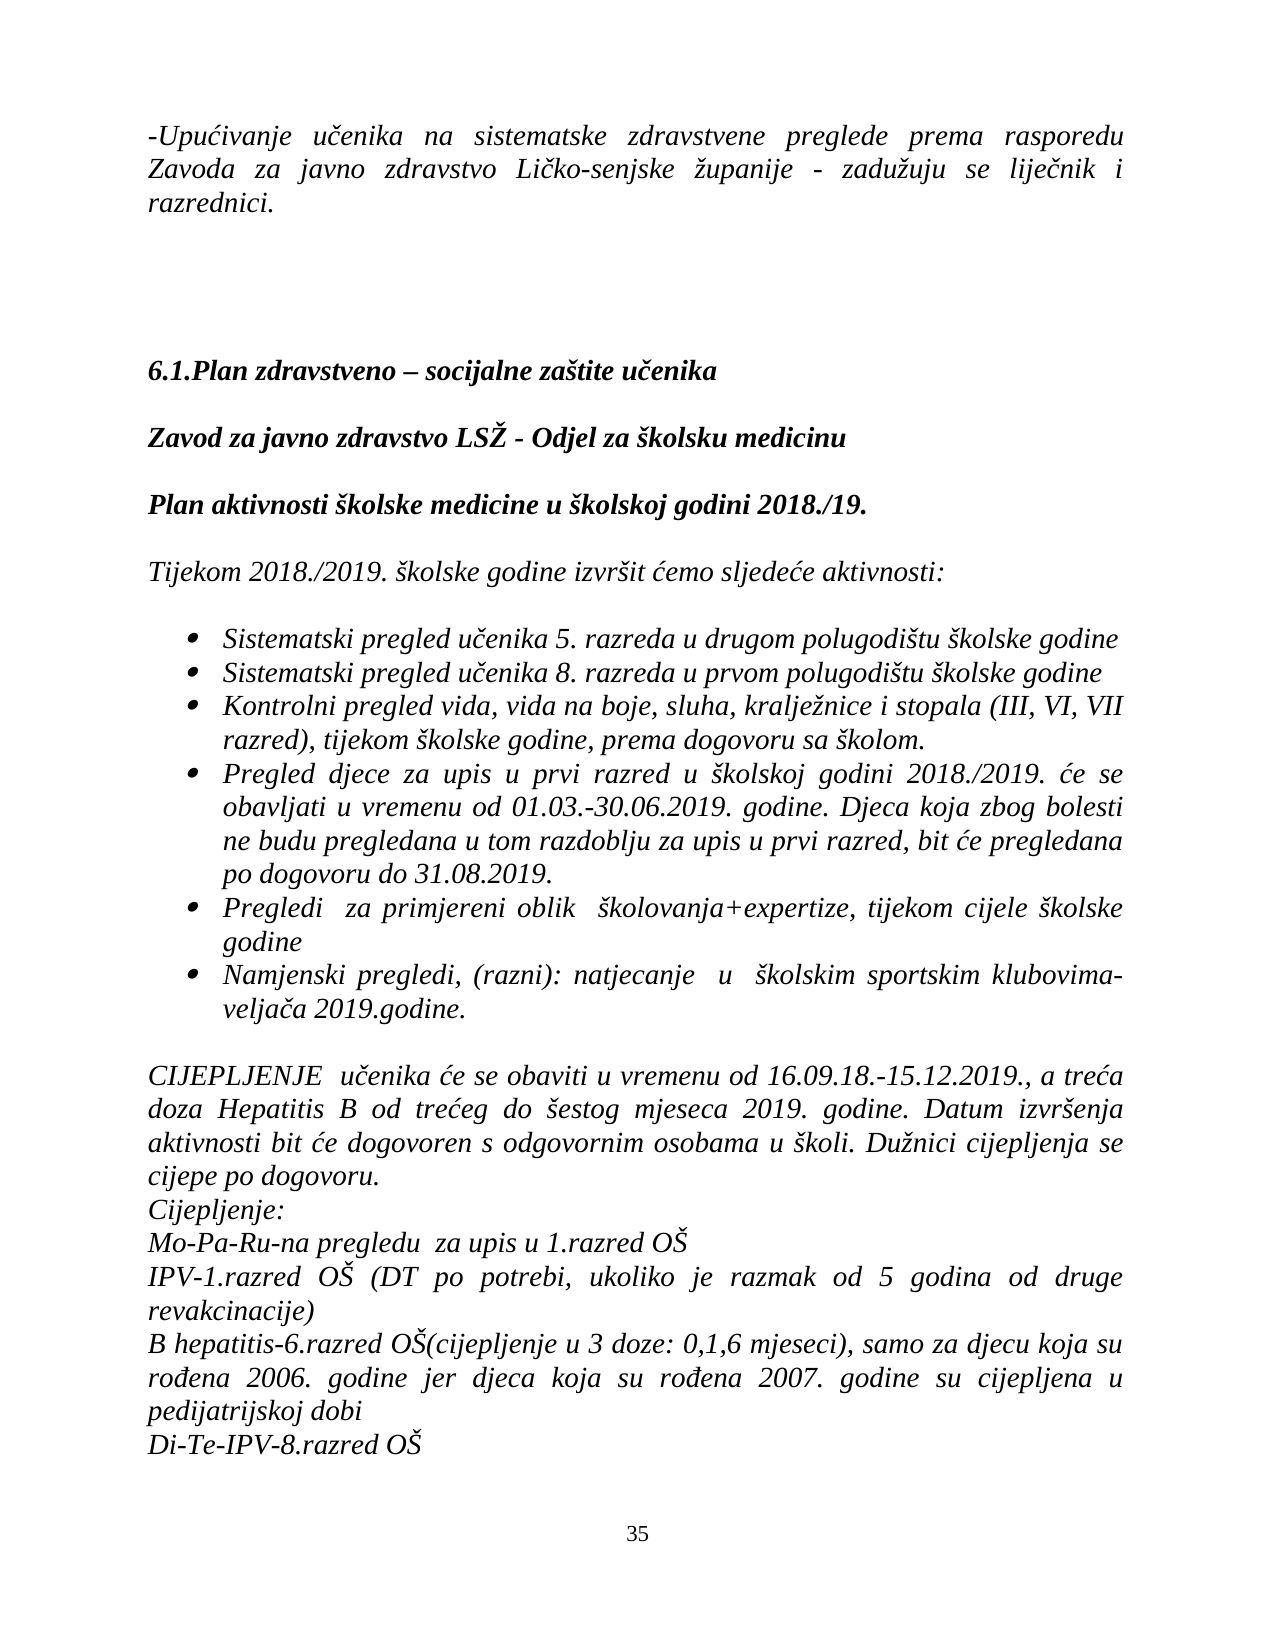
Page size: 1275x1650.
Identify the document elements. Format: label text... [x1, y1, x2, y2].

text Cijepljenje: [148, 1192, 1127, 1226]
list Pregledi za primjereni oblik školovanja+expertize, tijekom cijele školske godine [185, 890, 1127, 957]
list Pregled djece za upis u prvi razred u školskoj godini 2018./2019. će se obavljati u vremenu od 01.03.-30.06.2019. godine. Djeca koja zbog bolesti ne budu pregledana u tom razdoblju za upis u prvi razred, bit će pregledana po dogovoru do 31.08.2019. [185, 756, 1127, 890]
text 6.1.Plan zdravstveno – socijalne zaštite učenika [148, 353, 1127, 386]
text Di-Te-IPV-8.razred OŠ [148, 1427, 1127, 1460]
text Zavod za javno zdravstvo LSŽ - Odjel za školsku medicinu [148, 420, 1127, 453]
list Namjenski pregledi, (razni): natjecanje u školskim sportskim klubovima-veljača 2019.godine. [185, 957, 1127, 1024]
text CIJEPLJENJE učenika će se obaviti u vremenu od 16.09.18.-15.12.2019., a treća doza Hepatitis B od trećeg do šestog mjeseca 2019. godine. Datum izvršenja aktivnosti bit će dogovoren s odgovornim osobama u školi. Dužnici cijepljenja se cijepe po dogovoru. [148, 1058, 1127, 1192]
text Mo-Pa-Ru-na pregledu za upis u 1.razred OŠ [148, 1226, 1127, 1259]
list Sistematski pregled učenika 8. razreda u prvom polugodištu školske godine [185, 655, 1127, 688]
list Kontrolni pregled vida, vida na boje, sluha, kralježnice i stopala (III, VI, VII razred), tijekom školske godine, prema dogovoru sa školom. [185, 688, 1127, 756]
text B hepatitis-6.razred OŠ(cijepljenje u 3 doze: 0,1,6 mjeseci), samo za djecu koja su rođena 2006. godine jer djeca koja su rođena 2007. godine su cijepljena u pedijatrijskoj dobi [148, 1326, 1127, 1427]
text -Upućivanje učenika na sistematske zdravstvene preglede prema rasporedu Zavoda za javno zdravstvo Ličko-senjske županije - zadužuju se liječnik i razrednici. [148, 118, 1127, 219]
text Plan aktivnosti školske medicine u školskoj godini 2018./19. [148, 487, 1127, 521]
text Tijekom 2018./2019. školske godine izvršit ćemo sljedeće aktivnosti: [148, 554, 1127, 588]
text IPV-1.razred OŠ (DT po potrebi, ukoliko je razmak od 5 godina od druge revakcinacije) [148, 1259, 1127, 1326]
list Sistematski pregled učenika 5. razreda u drugom polugodištu školske godine [185, 621, 1127, 655]
